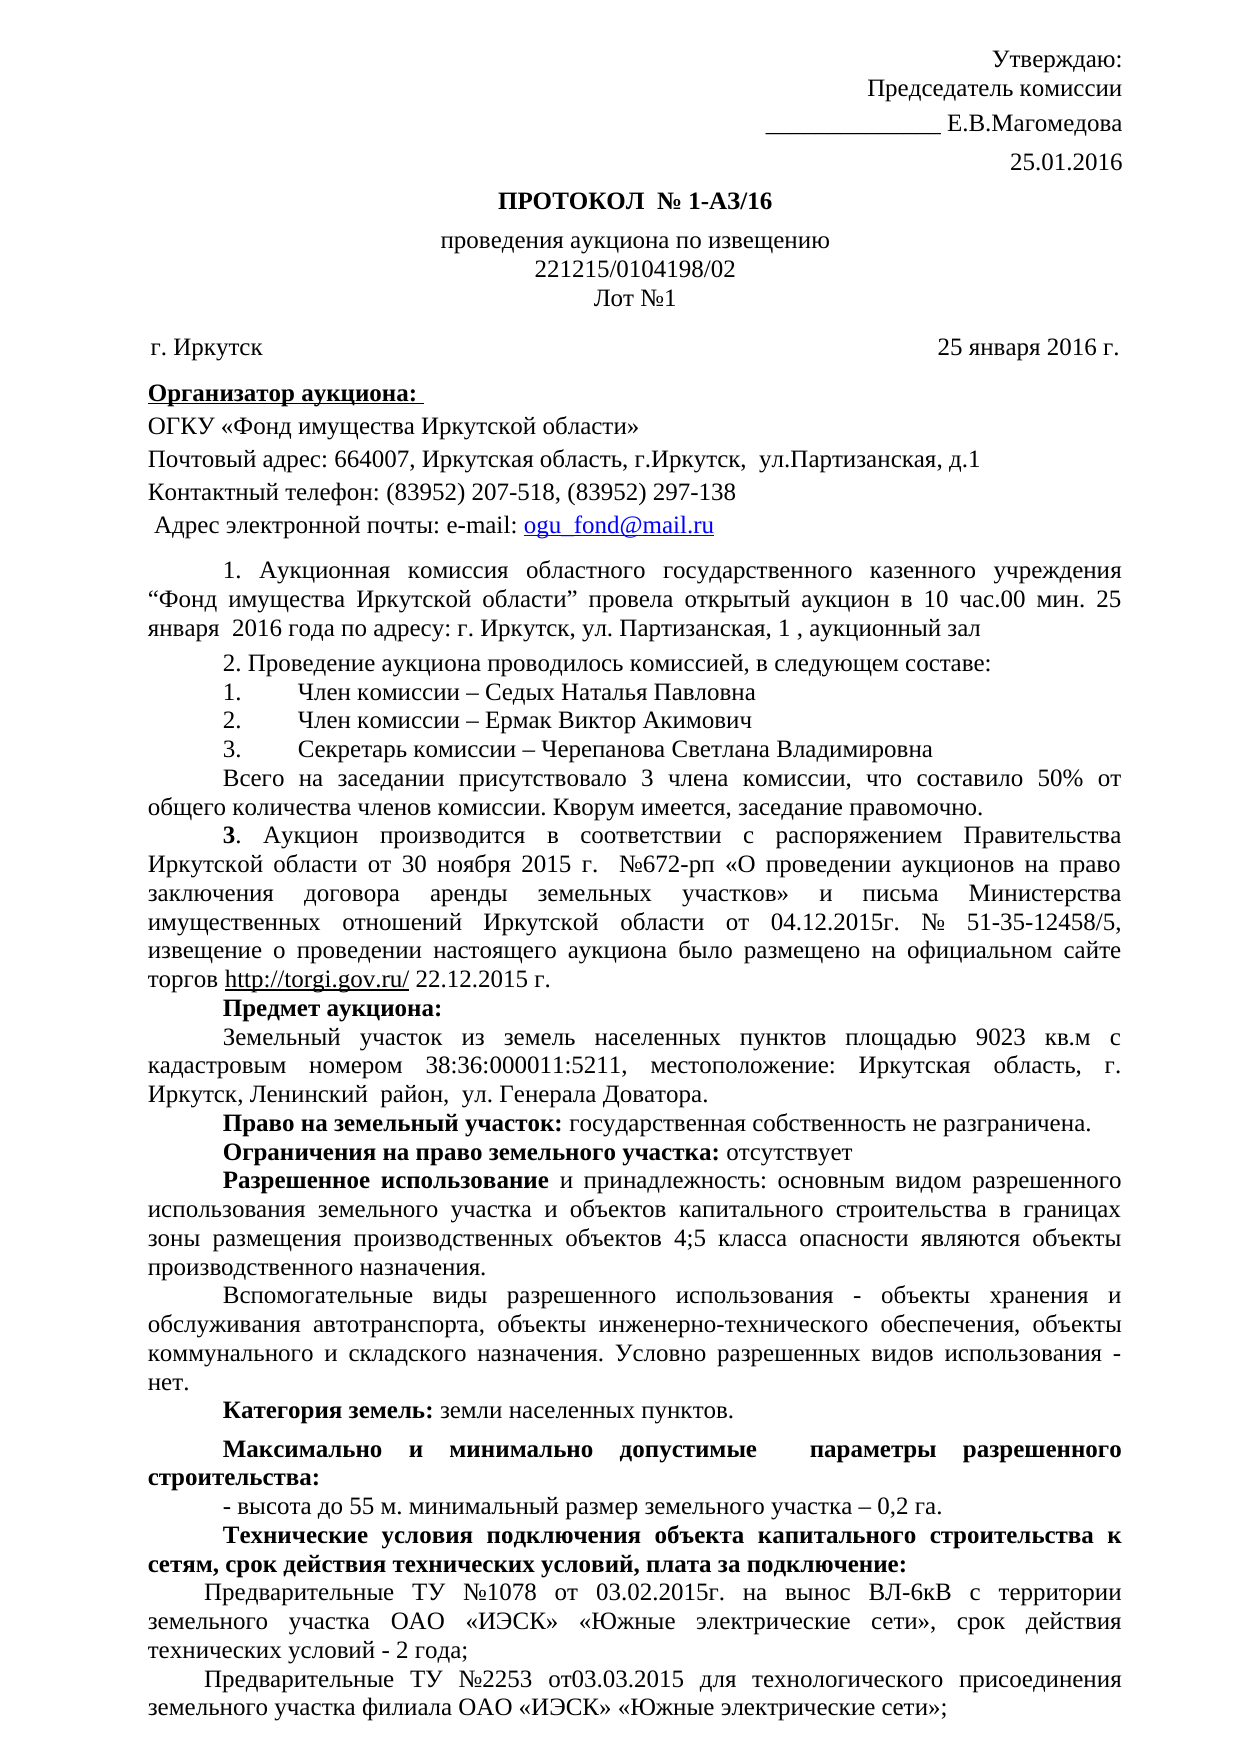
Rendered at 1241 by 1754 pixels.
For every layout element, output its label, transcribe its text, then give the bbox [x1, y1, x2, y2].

text 1. Аукционная комиссия областного государственного казенного учреждения “Фонд имущества Иркутской области” провела открытый аукцион в 10 час.00 мин. 25 января 2016 года по адресу: г. Иркутск, ул. Партизанская, 1 , аукционный зал [148, 555, 1122, 642]
text Утверждаю: [148, 44, 1122, 73]
text Вспомогательные виды разрешенного использования - объекты хранения и обслуживания автотранспорта, объекты инженерно-технического обеспечения, объекты коммунального и складского назначения. Условно разрешенных видов использования - нет. [148, 1280, 1122, 1395]
text Предварительные ТУ №2253 от03.03.2015 для технологического присоединения земельного участка филиала ОАО «ИЭСК» «Южные электрические сети»; [148, 1664, 1122, 1721]
text Почтовый адрес: 664007, Иркутская область, г.Иркутск, ул.Партизанская, д.1 [148, 444, 1122, 473]
text ОГКУ «Фонд имущества Иркутской области» [148, 411, 1122, 440]
list Секретарь комиссии – Черепанова Светлана Владимировна [148, 734, 1122, 763]
text Организатор аукциона: [148, 378, 1122, 407]
text ______________ Е.В.Магомедова [148, 108, 1122, 137]
text Ограничения на право земельного участка: отсутствует [148, 1137, 1122, 1165]
text 2. Проведение аукциона проводилось комиссией, в следующем составе: [148, 648, 1122, 677]
text ПРОТОКОЛ № 1-АЗ/16 [148, 186, 1122, 215]
title Предмет аукциона: [148, 993, 1122, 1022]
text Технические условия подключения объекта капитального строительства к сетям, срок действия технических условий, плата за подключение: [148, 1520, 1122, 1577]
text Лот №1 [148, 283, 1122, 312]
text - высота до 55 м. минимальный размер земельного участка – 0,2 га. [148, 1491, 1122, 1520]
text Предварительные ТУ №1078 от 03.02.2015г. на вынос ВЛ-6кВ с территории земельного участка ОАО «ИЭСК» «Южные электрические сети», срок действия технических условий - 2 года; [148, 1577, 1122, 1664]
text 221215/0104198/02 [148, 254, 1122, 283]
text Земельный участок из земель населенных пунктов площадью 9023 кв.м с кадастровым номером 38:36:000011:5211, местоположение: Иркутская область, г. Иркутск, Ленинский район, ул. Генерала Доватора. [148, 1022, 1122, 1108]
text проведения аукциона по извещению [148, 226, 1122, 254]
text Категория земель: земли населенных пунктов. [148, 1395, 1122, 1424]
list Член комиссии – Седых Наталья Павловна [148, 677, 1122, 705]
text г. Иркутск 25 января 2016 г. [148, 332, 1122, 361]
text 25.01.2016 [148, 147, 1122, 176]
text Разрешенное использование и принадлежность: основным видом разрешенного использования земельного участка и объектов капитального строительства в границах зоны размещения производственных объектов 4;5 класса опасности являются объекты производственного назначения. [148, 1165, 1122, 1280]
text Контактный телефон: (83952) 207-518, (83952) 297-138 [148, 477, 1122, 506]
text Всего на заседании присутствовало 3 члена комиссии, что составило 50% от общего количества членов комиссии. Кворум имеется, заседание правомочно. [148, 763, 1122, 820]
text Адрес электронной почты: e-mail: ogu_fond@mail.ru [148, 510, 1122, 539]
text Максимально и минимально допустимые параметры разрешенного строительства: [148, 1434, 1122, 1491]
text 3. Аукцион производится в соответствии с распоряжением Правительства Иркутской области от 30 ноября 2015 г. №672-рп «О проведении аукционов на право заключения договора аренды земельных участков» и письма Министерства имущественных отношений Иркутской области от 04.12.2015г. № 51-35-12458/5, извещение о проведении настоящего аукциона было размещено на официальном сайте торгов http://torgi.gov.ru/ 22.12.2015 г. [148, 820, 1122, 993]
text Председатель комиссии [148, 73, 1122, 102]
list Член комиссии – Ермак Виктор Акимович [148, 705, 1122, 734]
text Право на земельный участок: государственная собственность не разграничена. [148, 1108, 1122, 1137]
